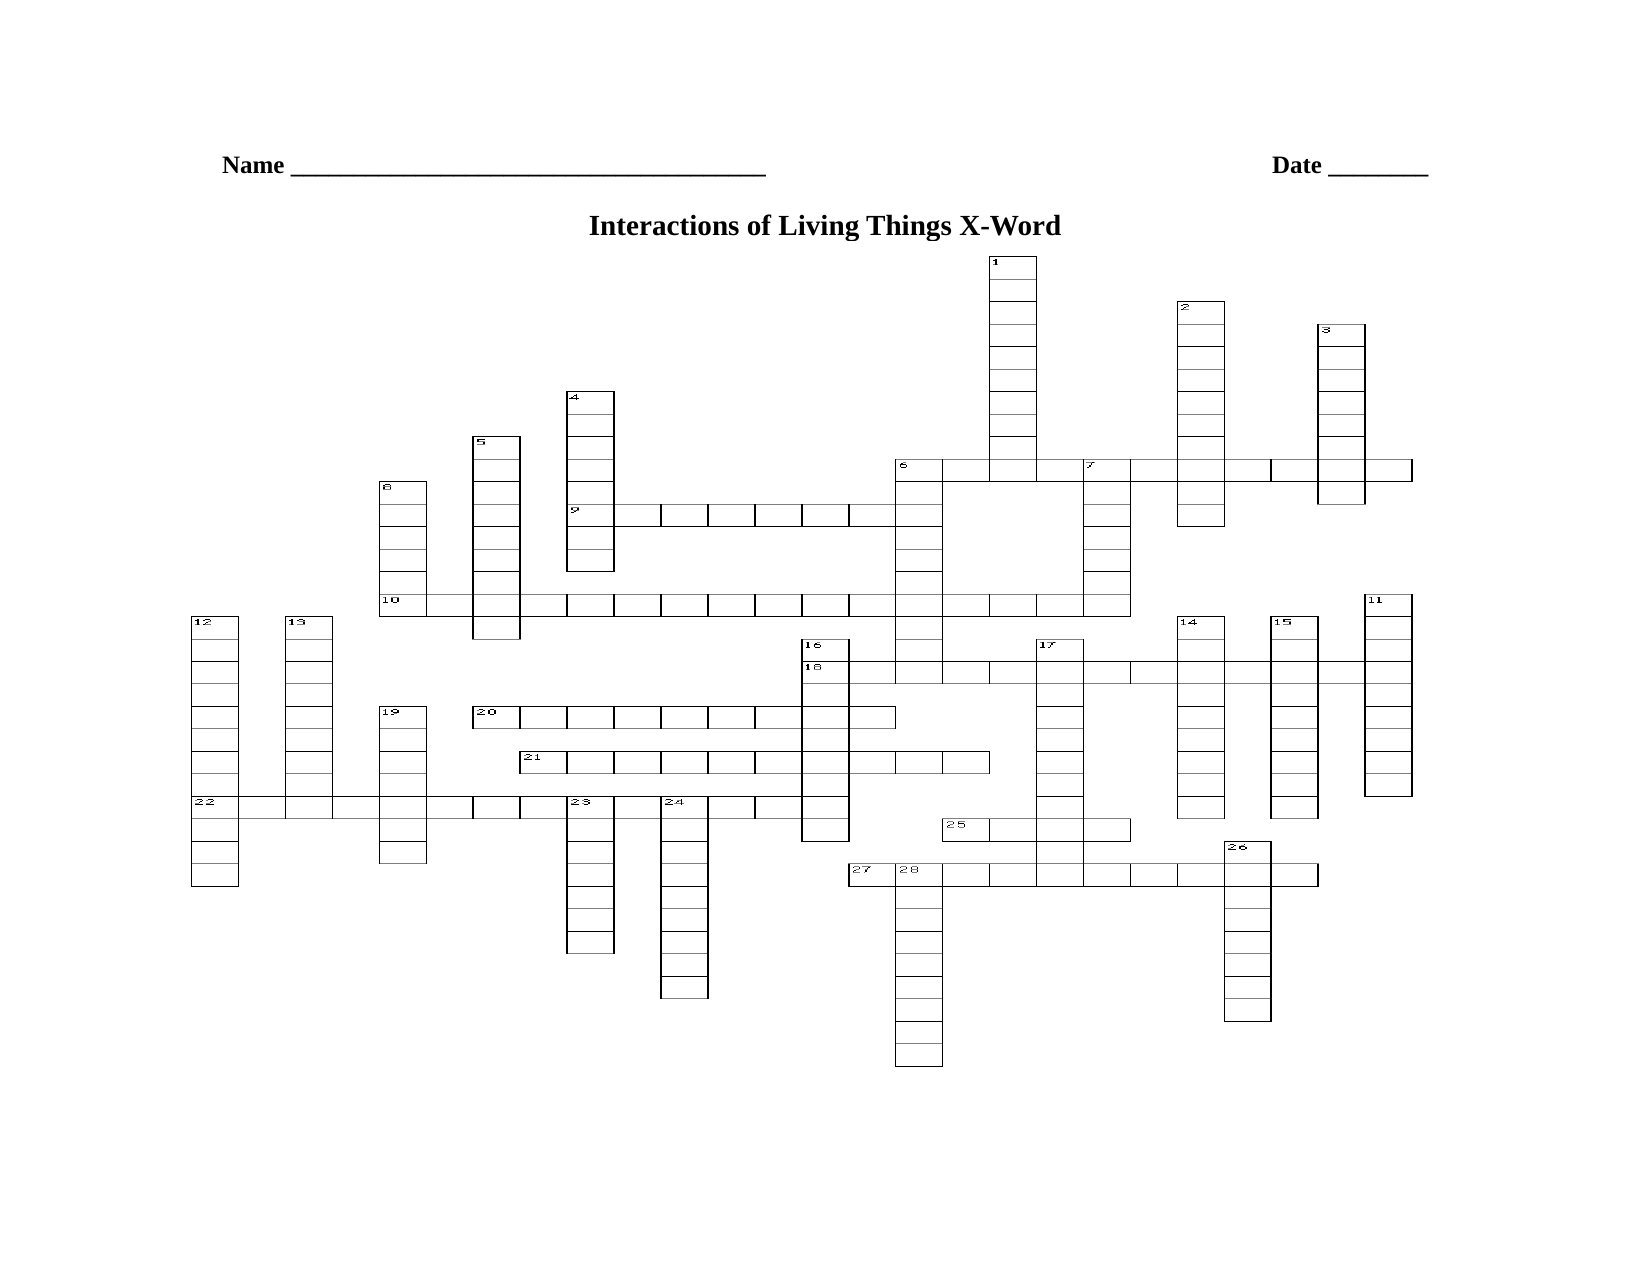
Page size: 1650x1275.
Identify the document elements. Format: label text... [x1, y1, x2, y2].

picture [161, 241, 1489, 1103]
text Name ______________________________________ Date ________ [150, 150, 1500, 179]
